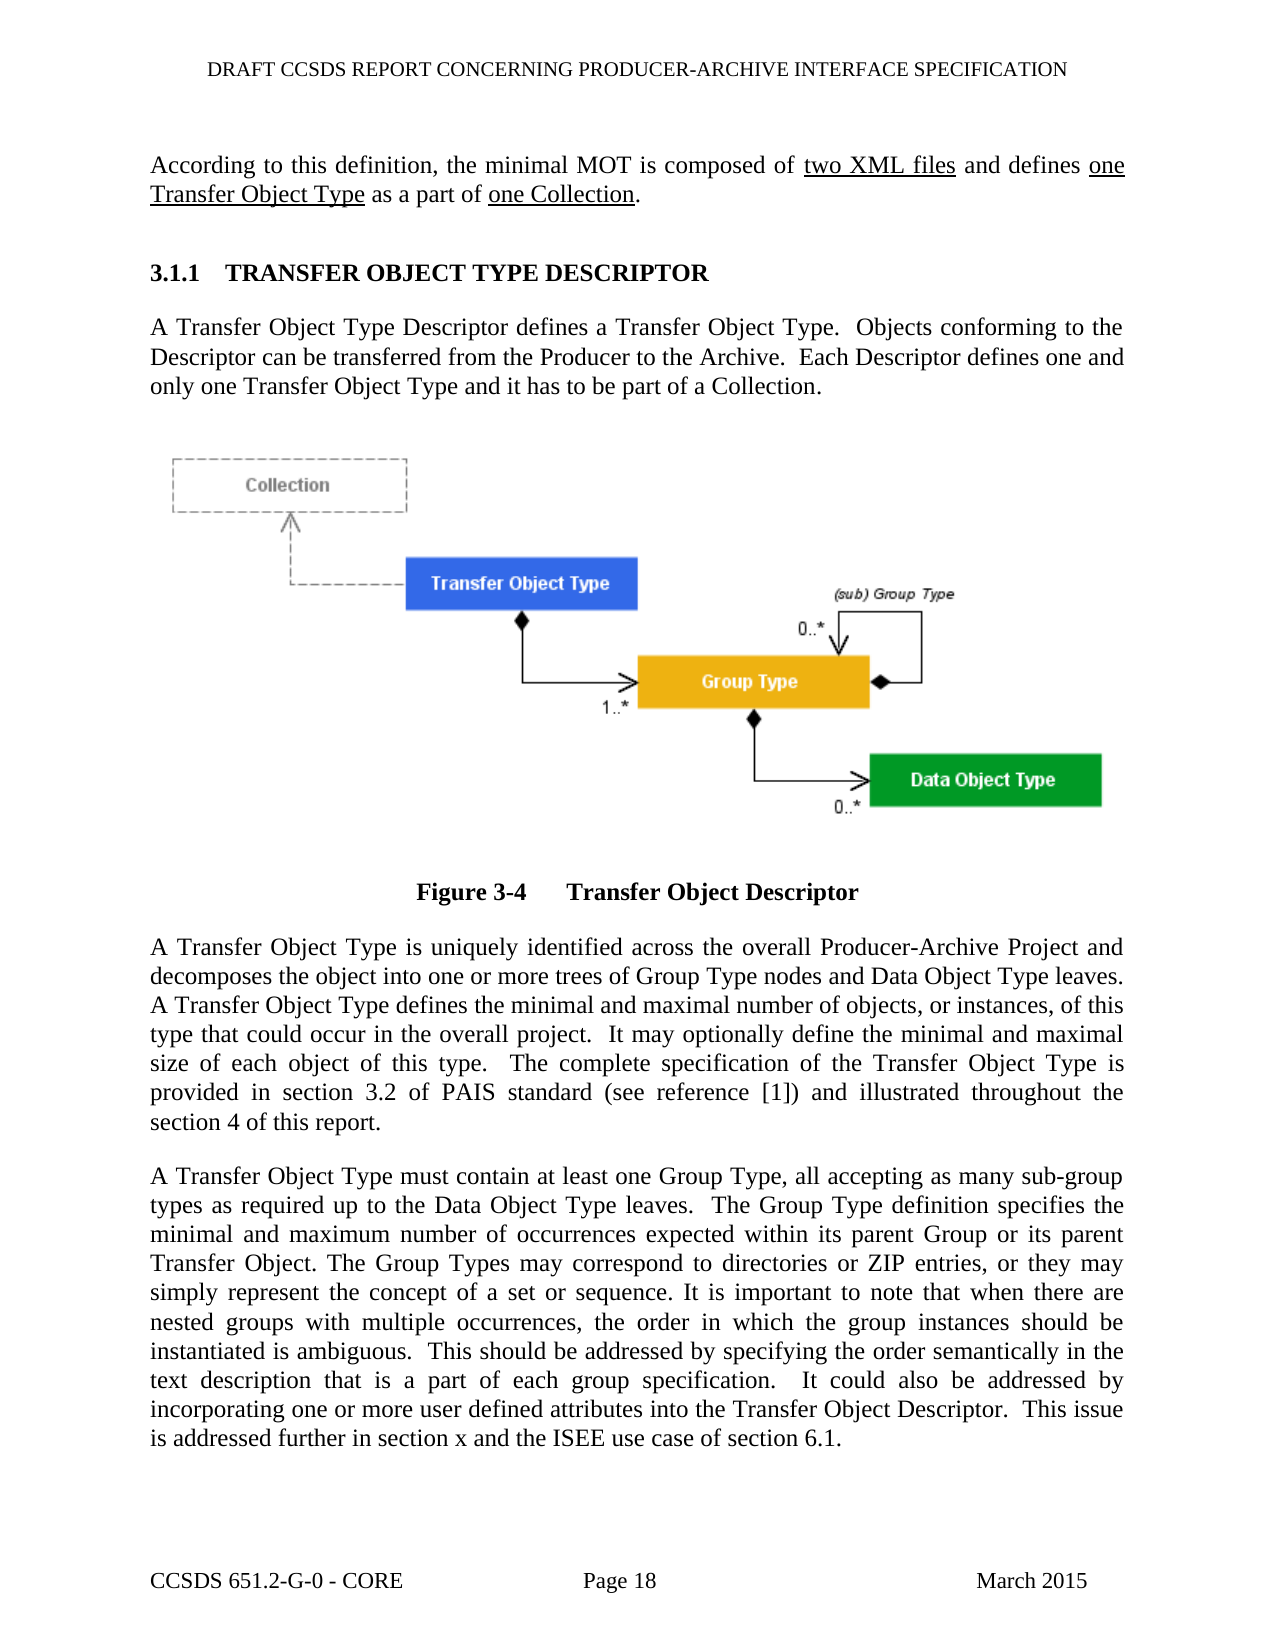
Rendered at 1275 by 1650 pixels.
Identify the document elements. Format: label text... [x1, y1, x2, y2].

text A Transfer Object Type Descriptor defines a Transfer Object Type. Objects conforming to the Descriptor can be transferred from the Producer to the Archive. Each Descriptor defines one and only one Transfer Object Type and it has to be part of a Collection. [150, 312, 1125, 399]
text According to this definition, the minimal MOT is composed of two XML files and defines one Transfer Object Type as a part of one Collection. [150, 150, 1125, 208]
subtitle Transfer Object Type Descriptor [150, 258, 1125, 287]
text A Transfer Object Type must contain at least one Group Type, all accepting as many sub-group types as required up to the Data Object Type leaves. The Group Type definition specifies the minimal and maximum number of occurrences expected within its parent Group or its parent Transfer Object. The Group Types may correspond to directories or ZIP entries, or they may simply represent the concept of a set or sequence. It is important to note that when there are nested groups with multiple occurrences, the order in which the group instances should be instantiated is ambiguous. This should be addressed by specifying the order semantically in the text description that is a part of each group specification. It could also be addressed by incorporating one or more user defined attributes into the Transfer Object Descriptor. This issue is addressed further in section x and the ISEE use case of section 6.1. [150, 1160, 1125, 1452]
title Figure 3: Transfer Object Descriptor [150, 877, 1125, 906]
text A Transfer Object Type is uniquely identified across the overall Producer-Archive Project and decomposes the object into one or more trees of Group Type nodes and Data Object Type leaves. A Transfer Object Type defines the minimal and maximal number of objects, or instances, of this type that could occur in the overall project. It may optionally define the minimal and maximal size of each object of this type. The complete specification of the Transfer Object Type is provided in section 3.2 of PAIS standard (see reference [1]) and illustrated throughout the section 4 of this report. [150, 931, 1125, 1135]
picture [150, 437, 1125, 853]
